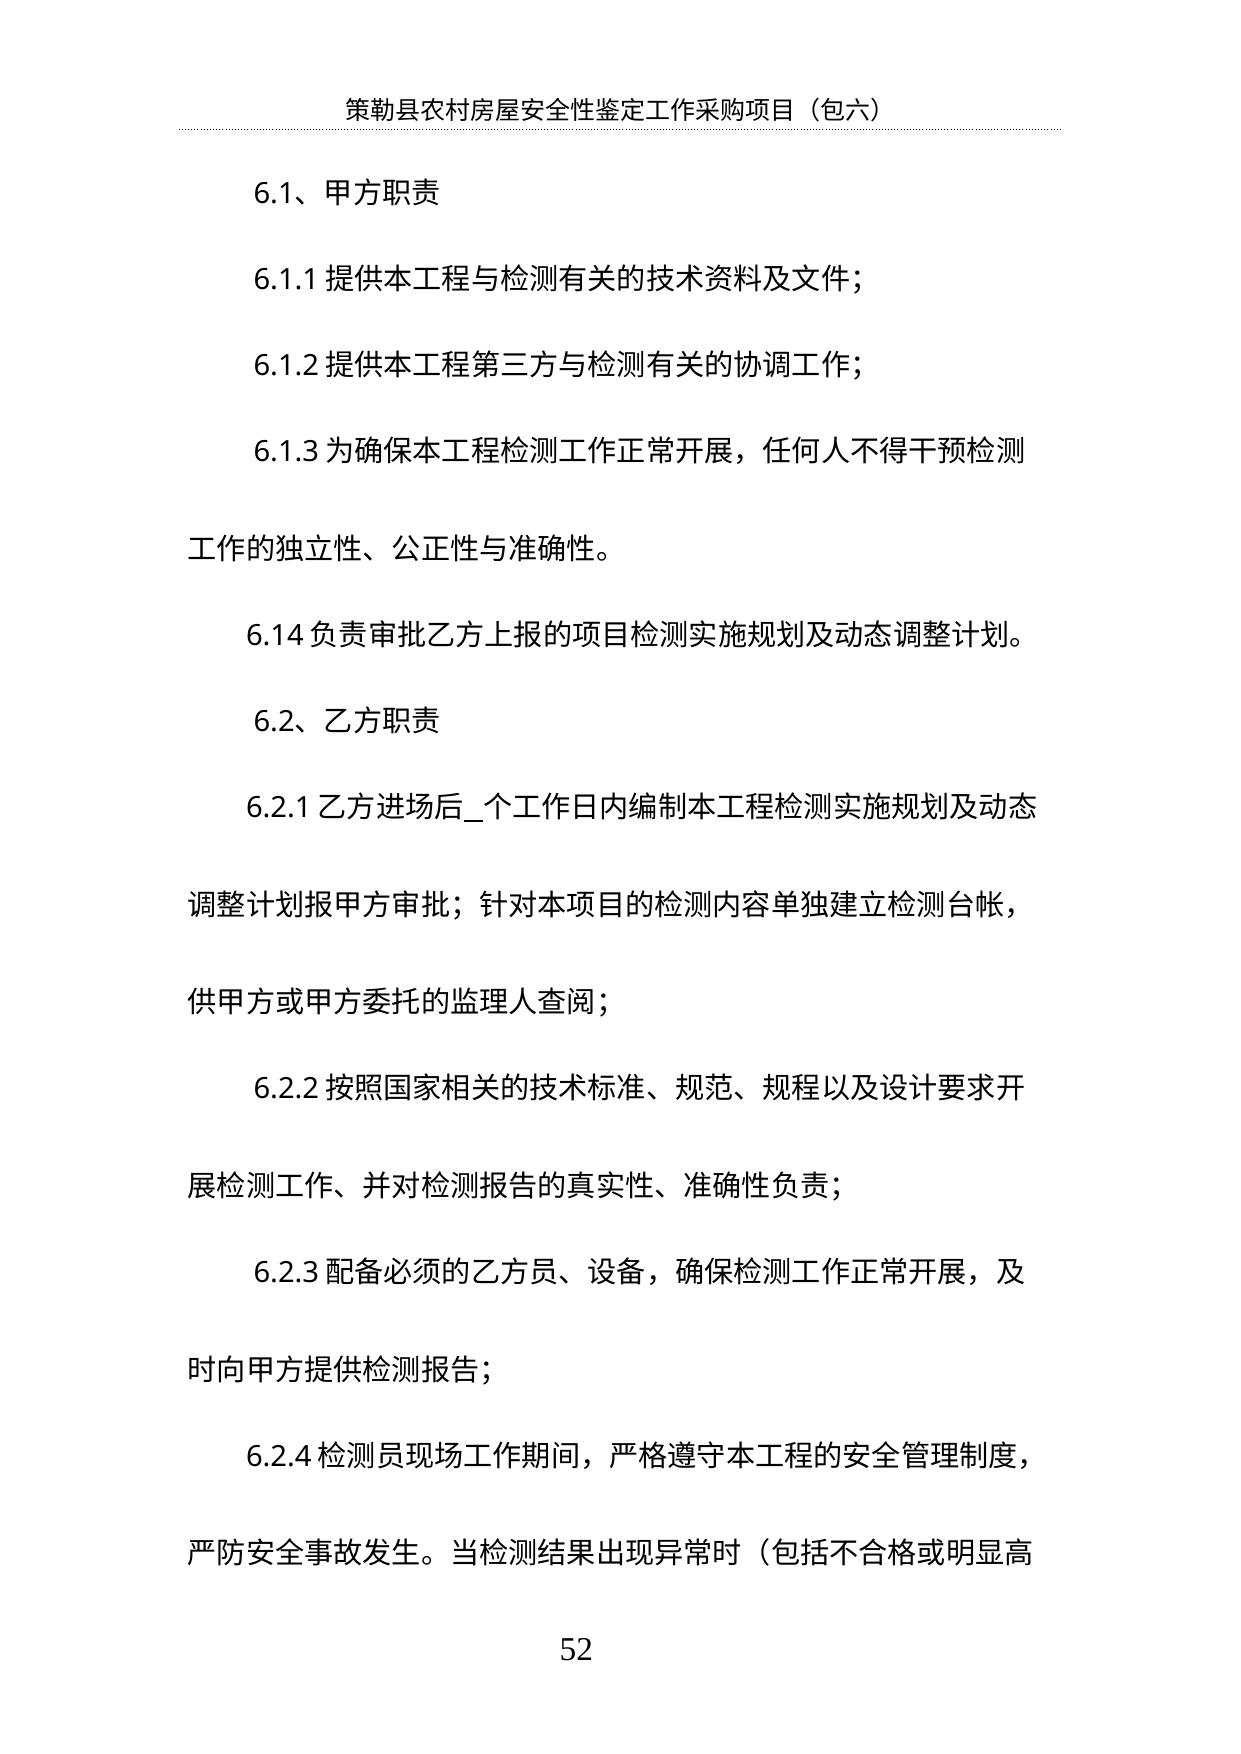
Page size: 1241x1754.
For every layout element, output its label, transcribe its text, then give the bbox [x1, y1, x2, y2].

text 6.2.2按照国家相关的技术标准、规范、规程以及设计要求开展检测工作、并对检测报告的真实性、准确性负责； [187, 1054, 1053, 1216]
text 6.1.1提供本工程与检测有关的技术资料及文件； [187, 244, 1053, 309]
text 6.1、甲方职责 [187, 158, 1053, 223]
text 6.1.3为确保本工程检测工作正常开展，任何人不得干预检测工作的独立性、公正性与准确性。 [187, 417, 1053, 579]
text 6.1.2提供本工程第三方与检测有关的协调工作； [187, 331, 1053, 396]
text 6.2、乙方职责 [187, 686, 1053, 751]
text 6.2.1乙方进场后 个工作日内编制本工程检测实施规划及动态调整计划报甲方审批；针对本项目的检测内容单独建立检测台帐，供甲方或甲方委托的监理人查阅； [187, 773, 1053, 1033]
text 6.14负责审批乙方上报的项目检测实施规划及动态调整计划。 [187, 600, 1053, 665]
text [187, 1421, 1053, 1583]
text 6.2.3配备必须的乙方员、设备，确保检测工作正常开展，及时向甲方提供检测报告； [187, 1237, 1053, 1400]
